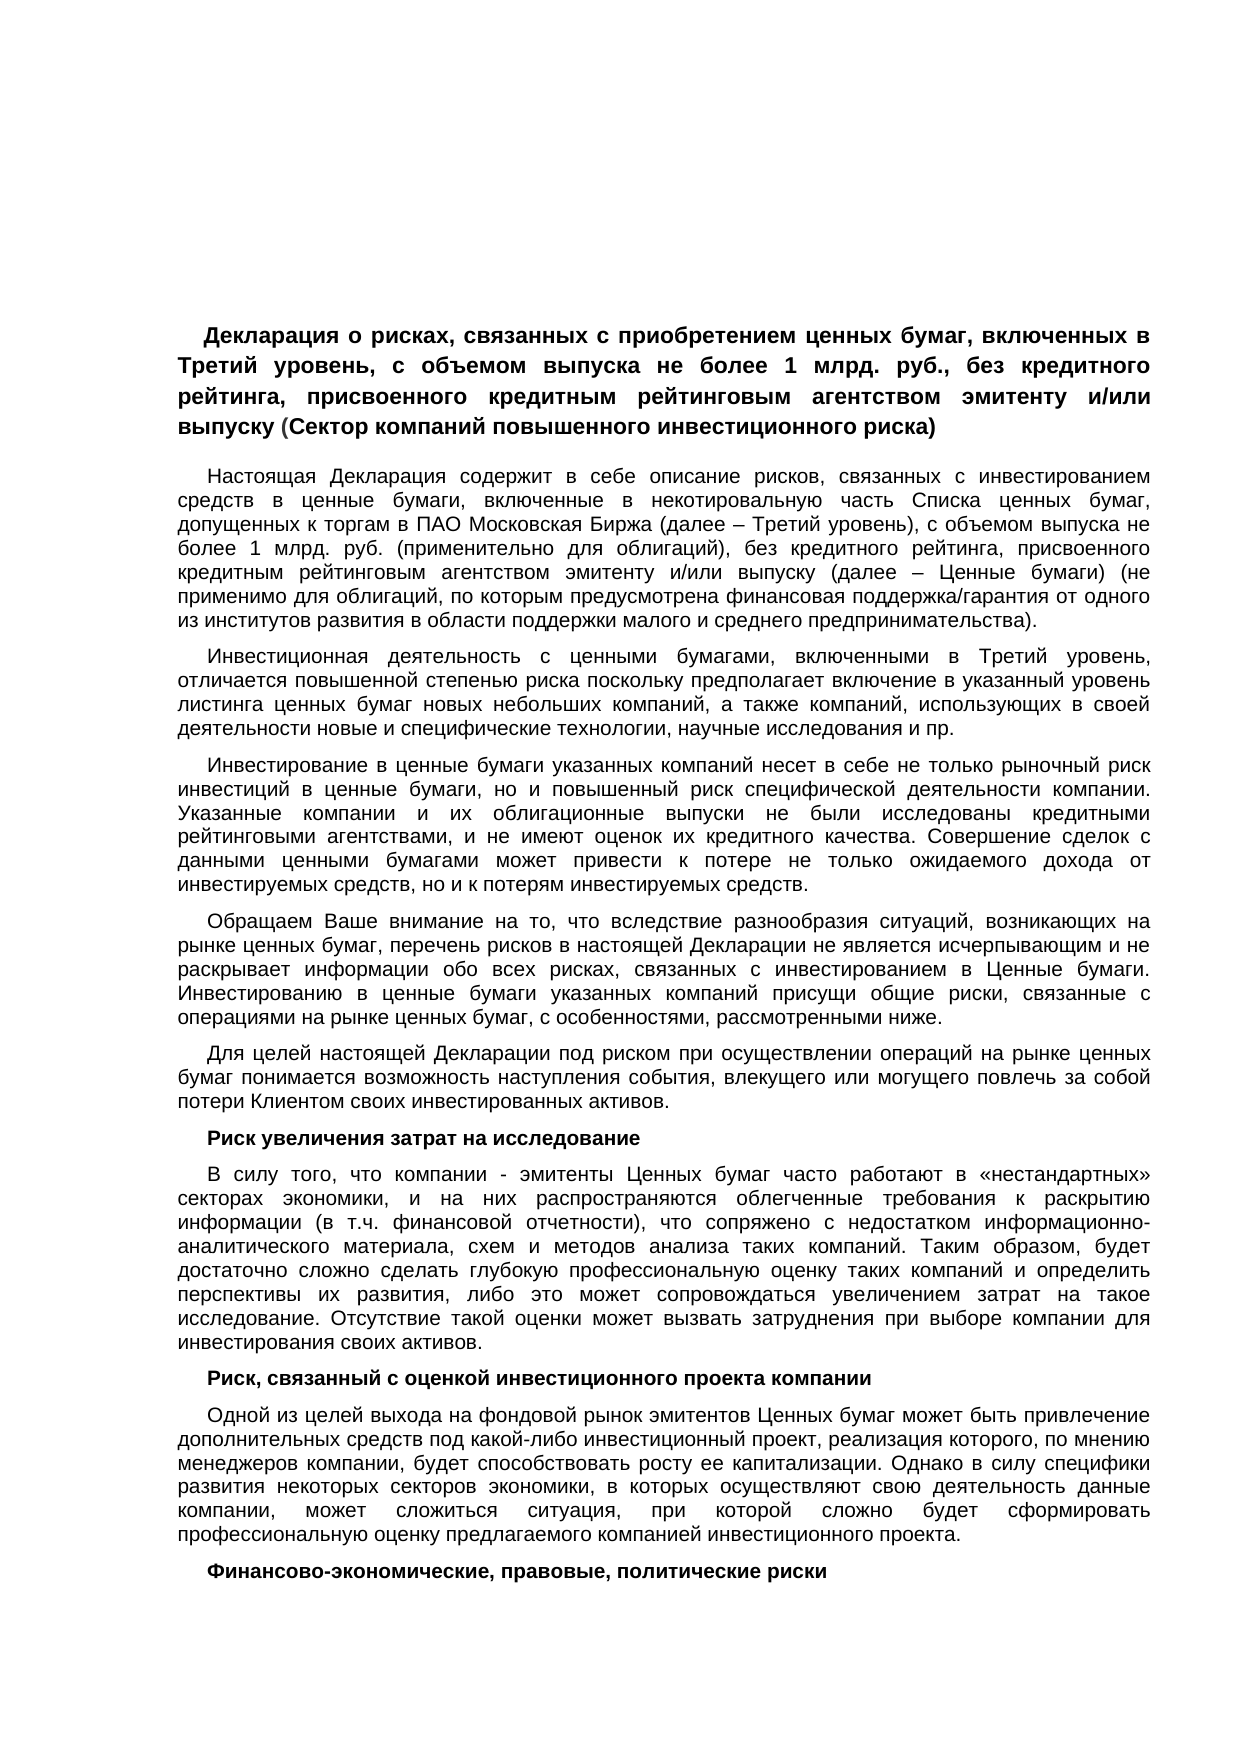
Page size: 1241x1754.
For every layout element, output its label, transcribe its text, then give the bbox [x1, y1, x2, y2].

text Финансово-экономические, правовые, политические риски [177, 1559, 1152, 1583]
text Риск увеличения затрат на исследование [177, 1125, 1152, 1149]
text Для целей настоящей Декларации под риском при осуществлении операций на рынке ценных бумаг понимается возможность наступления события, влекущего или могущего повлечь за собой потери Клиентом своих инвестированных активов. [177, 1041, 1152, 1113]
text Инвестиционная деятельность с ценными бумагами, включенными в Третий уровень, отличается повышенной степенью риска поскольку предполагает включение в указанный уровень листинга ценных бумаг новых небольших компаний, а также компаний, использующих в своей деятельности новые и специфические технологии, научные исследования и пр. [177, 644, 1152, 740]
text Декларация о рисках, связанных с приобретением ценных бумаг, включенных в Третий уровень, с объемом выпуска не более 1 млрд. руб., без кредитного рейтинга, присвоенного кредитным рейтинговым агентством эмитенту и/или выпуску (Сектор компаний повышенного инвестиционного риска) [177, 322, 1152, 439]
text Настоящая Декларация содержит в себе описание рисков, связанных с инвестированием средств в ценные бумаги, включенные в некотировальную часть Списка ценных бумаг, допущенных к торгам в ПАО Московская Биржа (далее – Третий уровень), с объемом выпуска не более 1 млрд. руб. (применительно для облигаций), без кредитного рейтинга, присвоенного кредитным рейтинговым агентством эмитенту и/или выпуску (далее – Ценные бумаги) (не применимо для облигаций, по которым предусмотрена финансовая поддержка/гарантия от одного из институтов развития в области поддержки малого и среднего предпринимательства). [177, 464, 1152, 632]
text Обращаем Ваше внимание на то, что вследствие разнообразия ситуаций, возникающих на рынке ценных бумаг, перечень рисков в настоящей Декларации не является исчерпывающим и не раскрывает информации обо всех рисках, связанных с инвестированием в Ценные бумаги. Инвестированию в ценные бумаги указанных компаний присущи общие риски, связанные с операциями на рынке ценных бумаг, с особенностями, рассмотренными ниже. [177, 909, 1152, 1028]
text Риск, связанный с оценкой инвестиционного проекта компании [177, 1366, 1152, 1390]
text Одной из целей выхода на фондовой рынок эмитентов Ценных бумаг может быть привлечение дополнительных средств под какой-либо инвестиционный проект, реализация которого, по мнению менеджеров компании, будет способствовать росту ее капитализации. Однако в силу специфики развития некоторых секторов экономики, в которых осуществляют свою деятельность данные компании, может сложиться ситуация, при которой сложно будет сформировать профессиональную оценку предлагаемого компанией инвестиционного проекта. [177, 1402, 1152, 1546]
text Инвестирование в ценные бумаги указанных компаний несет в себе не только рыночный риск инвестиций в ценные бумаги, но и повышенный риск специфической деятельности компании. Указанные компании и их облигационные выпуски не были исследованы кредитными рейтинговыми агентствами, и не имеют оценок их кредитного качества. Совершение сделок с данными ценными бумагами может привести к потере не только ожидаемого дохода от инвестируемых средств, но и к потерям инвестируемых средств. [177, 752, 1152, 896]
text В силу того, что компании - эмитенты Ценных бумаг часто работают в «нестандартных» секторах экономики, и на них распространяются облегченные требования к раскрытию информации (в т.ч. финансовой отчетности), что сопряжено с недостатком информационно-аналитического материала, схем и методов анализа таких компаний. Таким образом, будет достаточно сложно сделать глубокую профессиональную оценку таких компаний и определить перспективы их развития, либо это может сопровождаться увеличением затрат на такое исследование. Отсутствие такой оценки может вызвать затруднения при выборе компании для инвестирования своих активов. [177, 1162, 1152, 1353]
